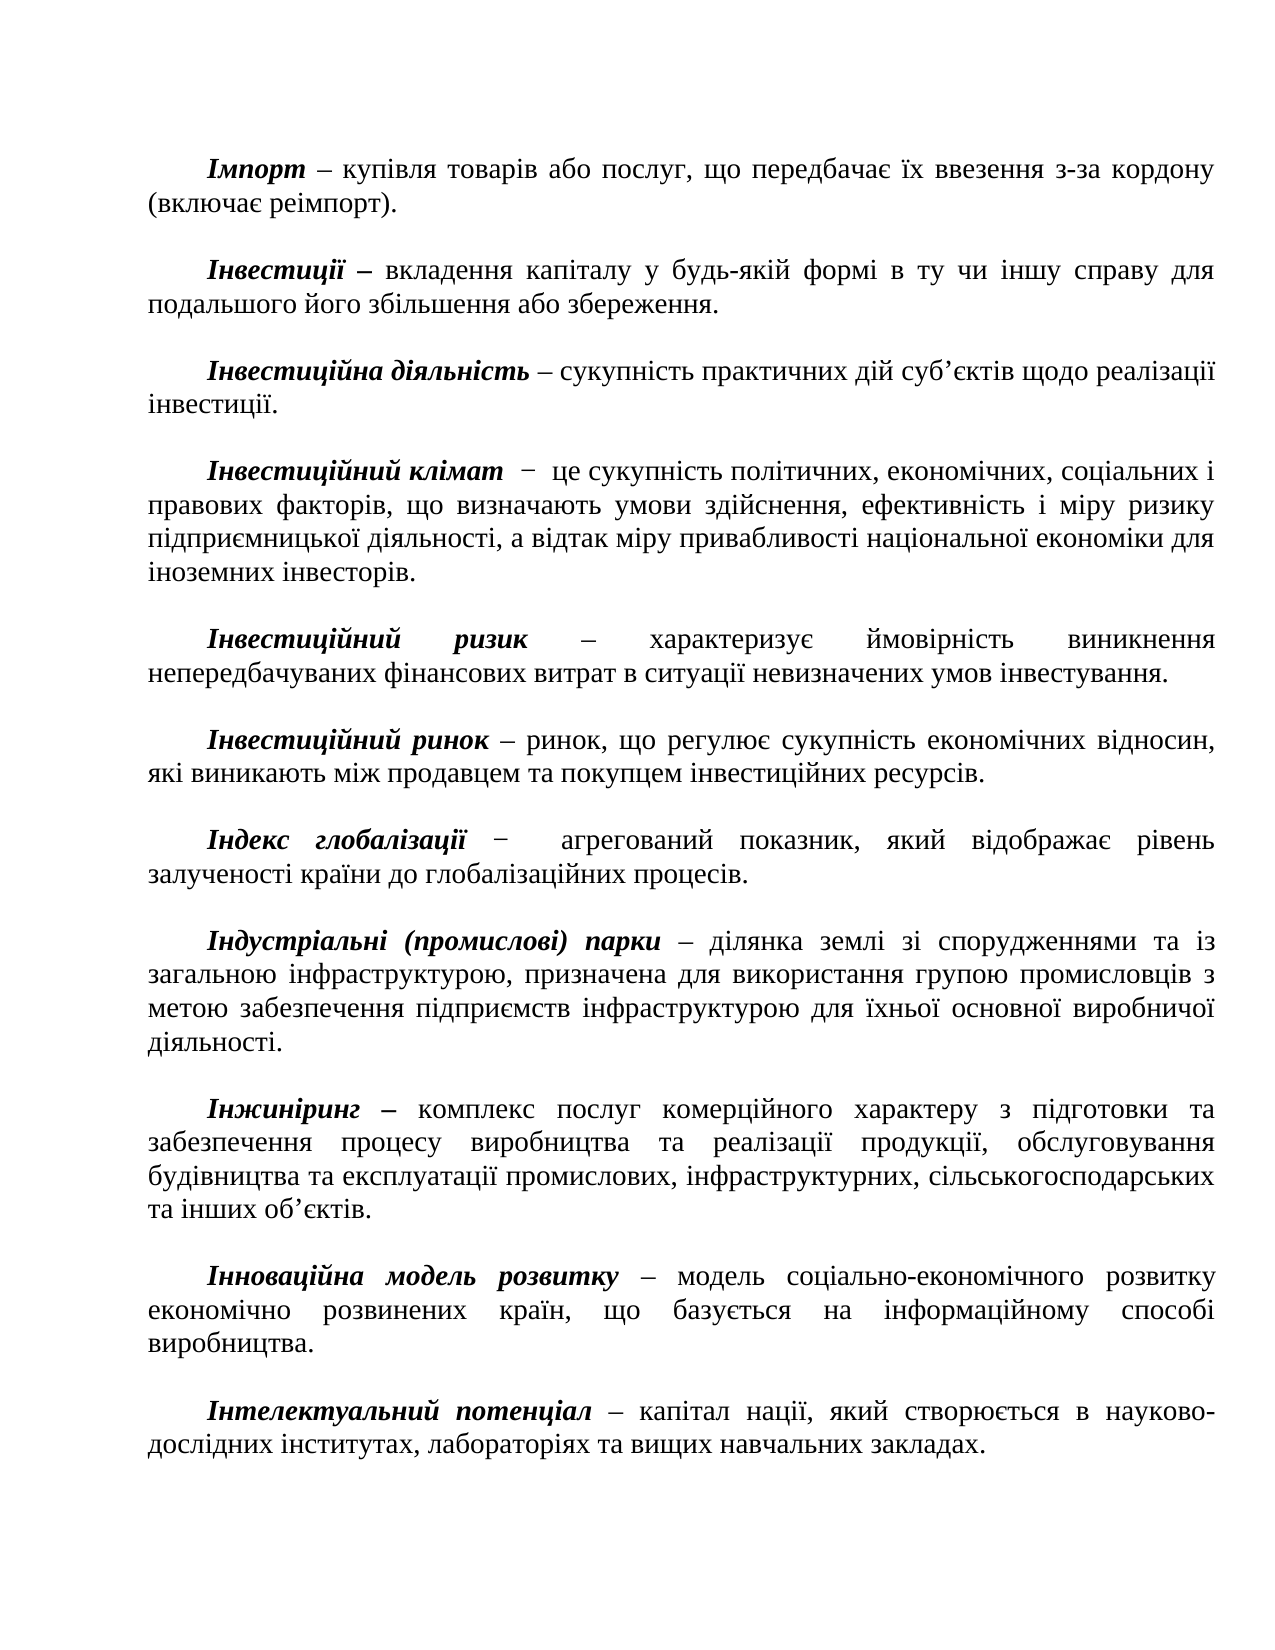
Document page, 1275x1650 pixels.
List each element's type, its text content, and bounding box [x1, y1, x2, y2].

text Інвестиційна діяльність – сукупність практичних дій суб’єктів щодо реалізації інвестиції. [148, 353, 1216, 420]
text Інвестиційний клімат − це сукупність політичних, економічних, соціальних і правових факторів, що визначають умови здійснення, ефективність і міру ризику підприємницької діяльності, а відтак міру привабливості національної економіки для іноземних інвесторів. [148, 453, 1216, 588]
text Інноваційна модель розвитку – модель соціально-економічного розвитку економічно розвинених країн, що базується на інформаційному способі виробництва. [148, 1258, 1216, 1359]
text Інвестиції – вкладення капіталу у будь-якій формі в ту чи іншу справу для подальшого його збільшення або збереження. [148, 252, 1216, 319]
text Індустріальні (промислові) парки – ділянка землі зі спорудженнями та із загальною інфраструктурою, призначена для використання групою промисловців з метою забезпечення підприємств інфраструктурою для їхньої основної виробничої діяльності. [148, 923, 1216, 1057]
text Інтелектуальний потенціал – капітал нації, який створюється в науково-дослідних інститутах, лабораторіях та вищих навчальних закладах. [148, 1393, 1216, 1460]
text Індекс глобалізації − агрегований показник, який відображає рівень залученості країни до глобалізаційних процесів. [148, 822, 1216, 889]
text Імпорт – купівля товарів або послуг, що передбачає їх ввезення з-за кордону (включає реімпорт). [148, 152, 1216, 219]
text Інвестиційний ризик – характеризує ймовірність виникнення непередбачуваних фінансових витрат в ситуації невизначених умов інвестування. [148, 621, 1216, 688]
text Інвестиційний ринок – ринок, що регулює сукупність економічних відносин, які виникають між продавцем та покупцем інвестиційних ресурсів. [148, 722, 1216, 789]
text Інжиніринг – комплекс послуг комерційного характеру з підготовки та забезпечення процесу виробництва та реалізації продукції, обслуговування будівництва та експлуатації промислових, інфраструктурних, сільськогосподарських та інших об’єктів. [148, 1091, 1216, 1225]
